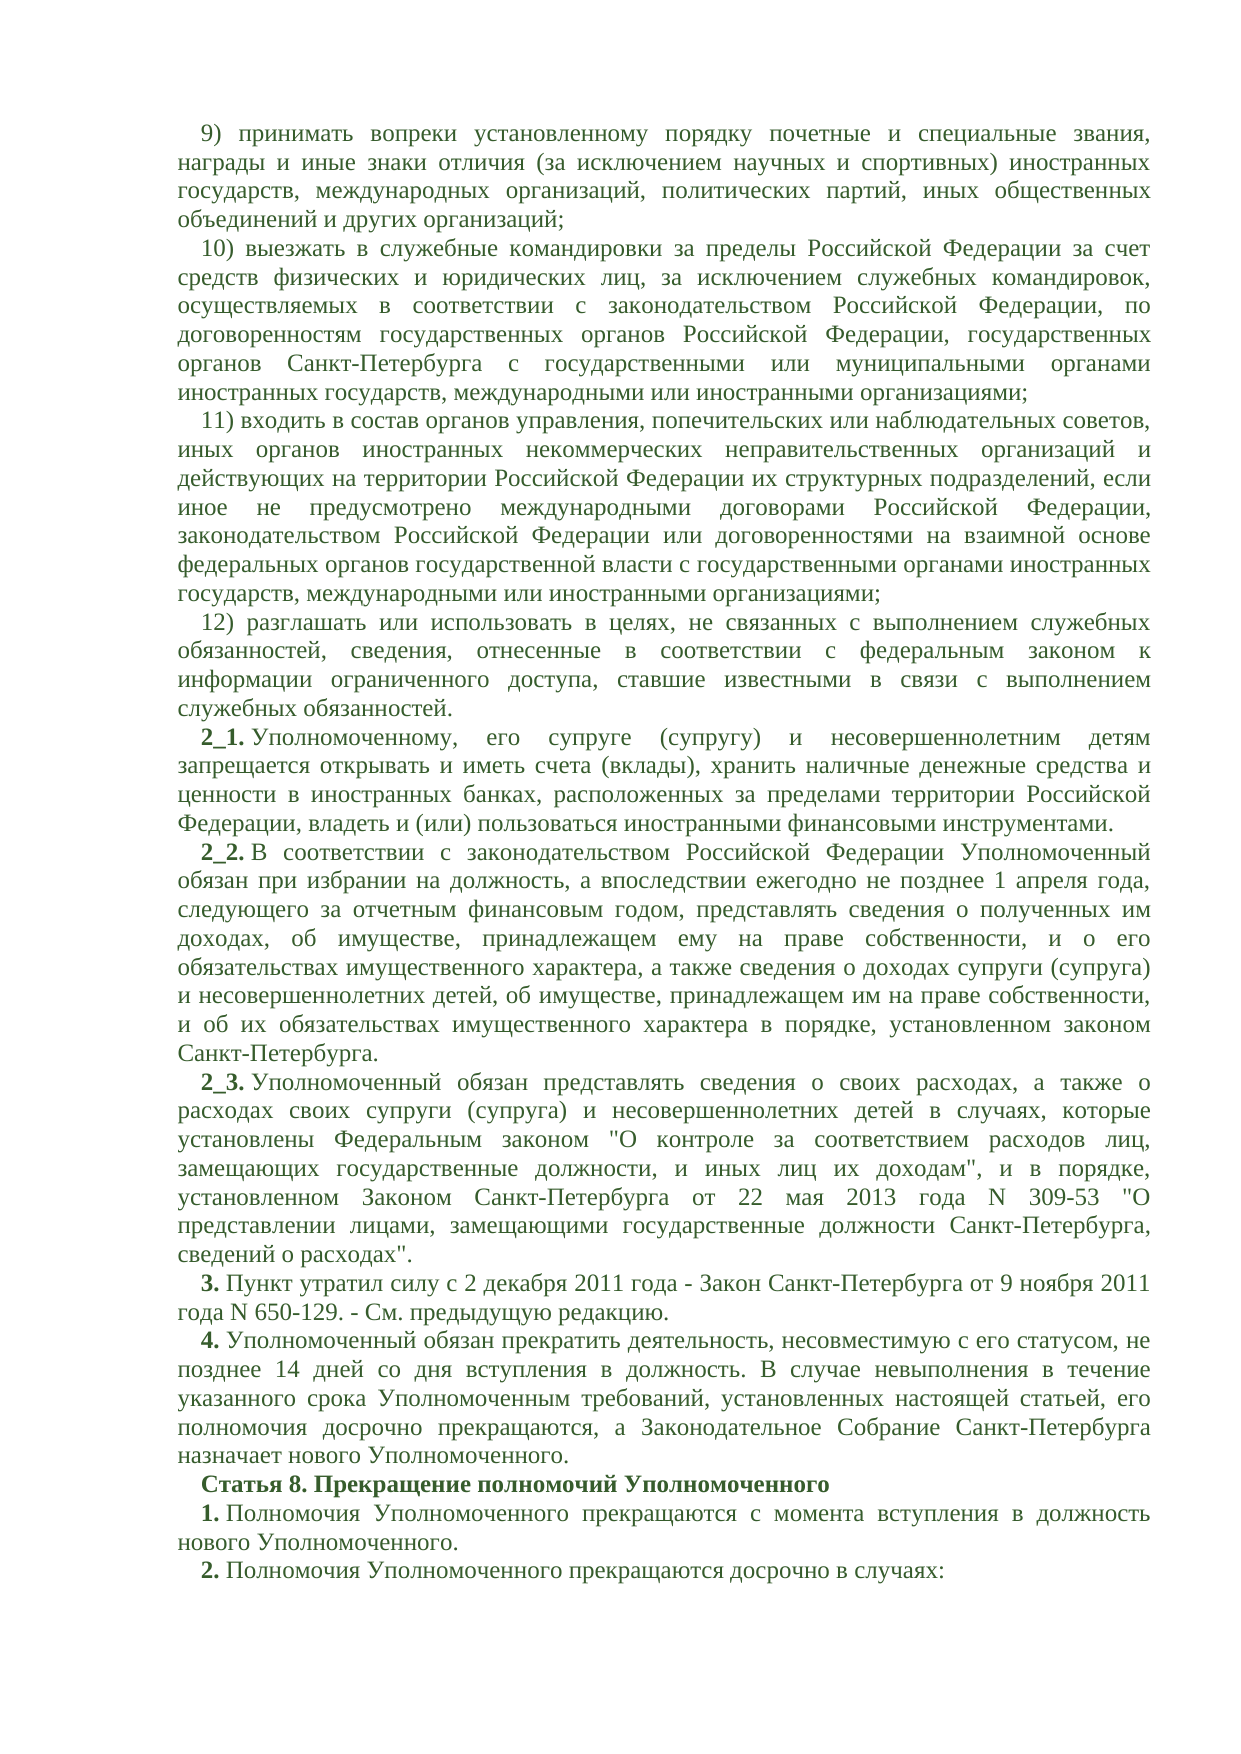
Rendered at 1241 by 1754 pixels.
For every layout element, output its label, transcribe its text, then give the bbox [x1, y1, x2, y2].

text 10) выезжать в служебные командировки за пределы Российской Федерации за счет средств физических и юридических лиц, за исключением служебных командировок, осуществляемых в соответствии с законодательством Российской Федерации, по договоренностям государственных органов Российской Федерации, государственных органов Санкт-Петербурга с государственными или муниципальными органами иностранных государств, международными или иностранными организациями; [177, 233, 1152, 406]
text 2_1. Уполномоченному, его супруге (супругу) и несовершеннолетним детям запрещается открывать и иметь счета (вклады), хранить наличные денежные средства и ценности в иностранных банках, расположенных за пределами территории Российской Федерации, владеть и (или) пользоваться иностранными финансовыми инструментами. [177, 722, 1152, 837]
text 11) входить в состав органов управления, попечительских или наблюдательных советов, иных органов иностранных некоммерческих неправительственных организаций и действующих на территории Российской Федерации их структурных подразделений, если иное не предусмотрено международными договорами Российской Федерации, законодательством Российской Федерации или договоренностями на взаимной основе федеральных органов государственной власти с государственными органами иностранных государств, международными или иностранными организациями; [177, 406, 1152, 607]
text 12) разглашать или использовать в целях, не связанных с выполнением служебных обязанностей, сведения, отнесенные в соответствии с федеральным законом к информации ограниченного доступа, ставшие известными в связи с выполнением служебных обязанностей. [177, 607, 1152, 722]
text 4. Уполномоченный обязан прекратить деятельность, несовместимую с его статусом, не позднее 14 дней со дня вступления в должность. В случае невыполнения в течение указанного срока Уполномоченным требований, установленных настоящей статьей, его полномочия досрочно прекращаются, а Законодательное Собрание Санкт-Петербурга назначает нового Уполномоченного. [177, 1326, 1152, 1469]
text 2_2. В соответствии с законодательством Российской Федерации Уполномоченный обязан при избрании на должность, а впоследствии ежегодно не позднее 1 апреля года, следующего за отчетным финансовым годом, представлять сведения о полученных им доходах, об имуществе, принадлежащем ему на праве собственности, и о его обязательствах имущественного характера, а также сведения о доходах супруги (супруга) и несовершеннолетних детей, об имуществе, принадлежащем им на праве собственности, и об их обязательствах имущественного характера в порядке, установленном законом Санкт-Петербурга. [177, 837, 1152, 1067]
text 9) принимать вопреки установленному порядку почетные и специальные звания, награды и иные знаки отличия (за исключением научных и спортивных) иностранных государств, международных организаций, политических партий, иных общественных объединений и других организаций; [177, 118, 1152, 233]
text 2_3. Уполномоченный обязан представлять сведения о своих расходах, а также о расходах своих супруги (супруга) и несовершеннолетних детей в случаях, которые установлены Федеральным законом "О контроле за соответствием расходов лиц, замещающих государственные должности, и иных лиц их доходам", и в порядке, установленном Законом Санкт-Петербурга от 22 мая 2013 года N 309-53 "О представлении лицами, замещающими государственные должности Санкт-Петербурга, сведений о расходах". [177, 1067, 1152, 1268]
text 3. Пункт утратил силу с 2 декабря 2011 года - Закон Санкт-Петербурга от 9 ноября 2011 года N 650-129. - См. предыдущую редакцию. [177, 1268, 1152, 1326]
text 2. Полномочия Уполномоченного прекращаются досрочно в случаях: [177, 1556, 1152, 1584]
text Статья 8. Прекращение полномочий Уполномоченного [177, 1469, 1152, 1498]
text 1. Полномочия Уполномоченного прекращаются с момента вступления в должность нового Уполномоченного. [177, 1498, 1152, 1556]
